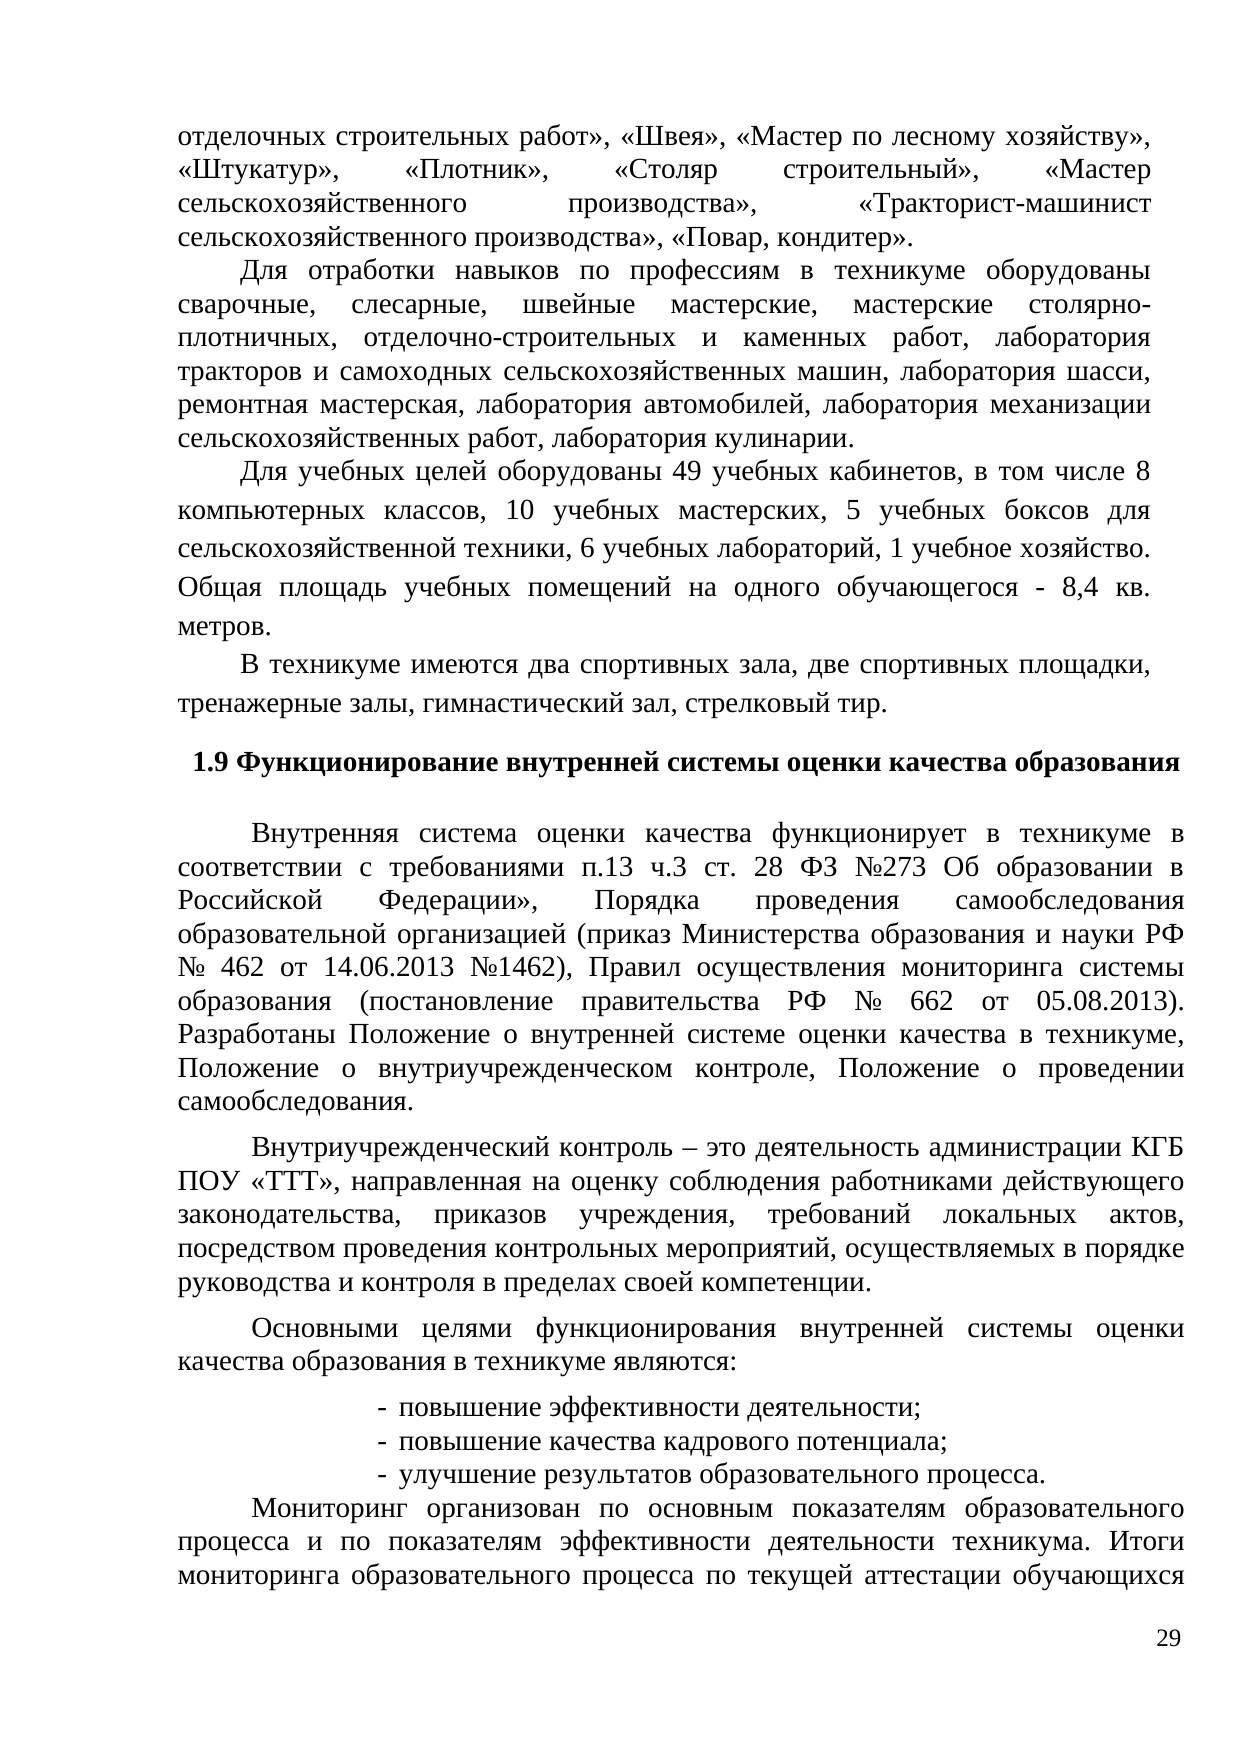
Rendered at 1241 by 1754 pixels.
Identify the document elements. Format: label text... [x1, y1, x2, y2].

list Для отработки навыков по профессиям в техникуме оборудованы сварочные, слесарные, швейные мастерские, мастерские столярно-плотничных, отделочно-строительных и каменных работ, лаборатория тракторов и самоходных сельскохозяйственных машин, лаборатория шасси, ремонтная мастерская, лаборатория автомобилей, лаборатория механизации сельскохозяйственных работ, лаборатория кулинарии. [177, 252, 1152, 453]
text Внутриучрежденческий контроль – это деятельность администрации КГБ ПОУ «ТТТ», направленная на оценку соблюдения работниками действующего законодательства, приказов учреждения, требований локальных актов, посредством проведения контрольных мероприятий, осуществляемых в порядке руководства и контроля в пределах своей компетенции. [177, 1129, 1185, 1297]
list повышение качества кадрового потенциала; [303, 1423, 1185, 1456]
text Основными целями функционирования внутренней системы оценки качества образования в техникуме являются: [177, 1310, 1185, 1377]
list улучшение результатов образовательного процесса. [303, 1456, 1185, 1490]
list В техникуме имеются два спортивных зала, две спортивных площадки, тренажерные залы, гимнастический зал, стрелковый тир. [177, 646, 1152, 718]
list повышение эффективности деятельности; [303, 1389, 1185, 1423]
text 1.9 Функционирование внутренней системы оценки качества образования [192, 744, 1181, 778]
list Для учебных целей оборудованы 49 учебных кабинетов, в том числе 8 компьютерных классов, 10 учебных мастерских, 5 учебных боксов для сельскохозяйственной техники, 6 учебных лабораторий, 1 учебное хозяйство. Общая площадь учебных помещений на одного обучающегося - 8,4 кв. метров. [177, 453, 1152, 641]
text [177, 1490, 1185, 1591]
text Внутренняя система оценки качества функционирует в техникуме в соответствии с требованиями п.13 ч.3 ст. 28 ФЗ №273 Об образовании в Российской Федерации», Порядка проведения самообследования образовательной организацией (приказ Министерства образования и науки РФ № 462 от 14.06.2013 №1462), Правил осуществления мониторинга системы образования (постановление правительства РФ № 662 от 05.08.2013). Разработаны Положение о внутренней системе оценки качества в техникуме, Положение о внутриучрежденческом контроле, Положение о проведении самообследования. [177, 815, 1185, 1117]
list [177, 118, 1152, 252]
